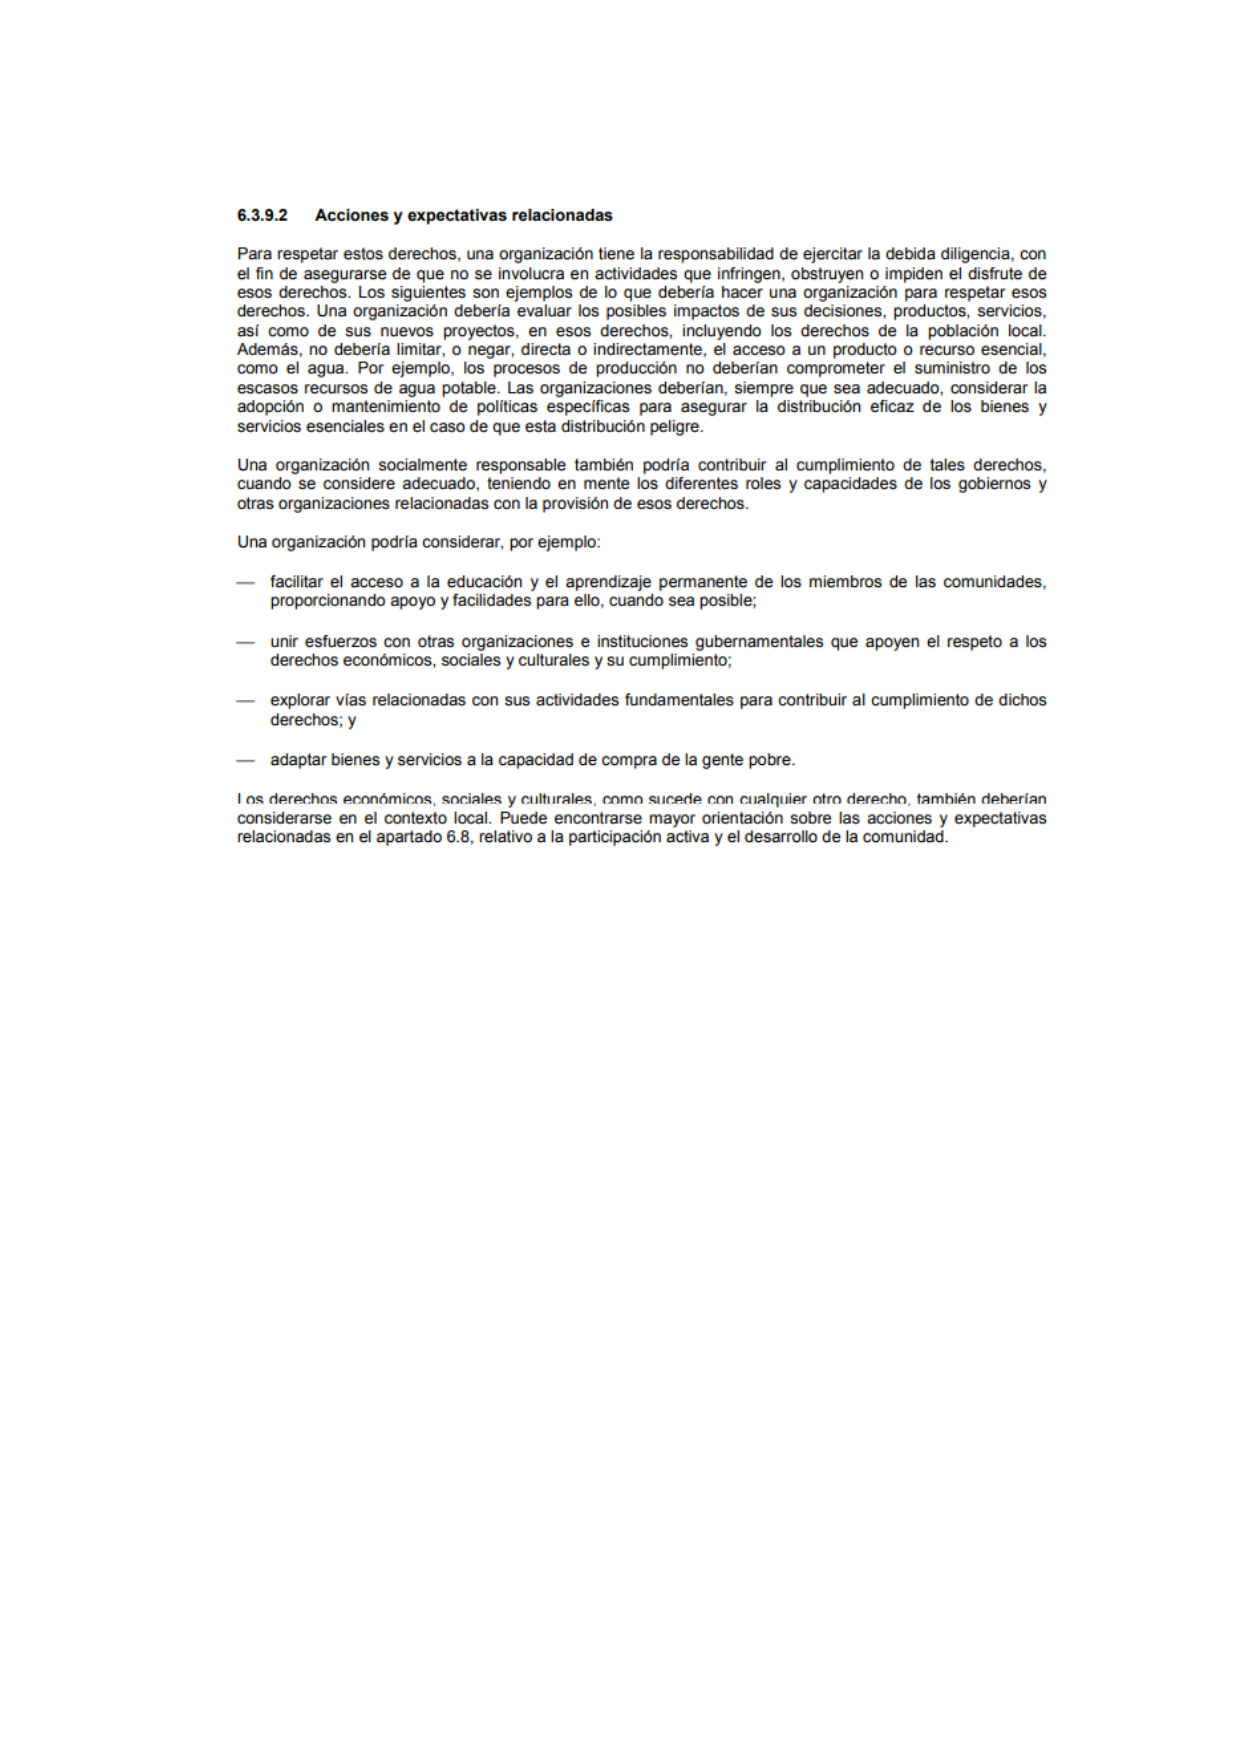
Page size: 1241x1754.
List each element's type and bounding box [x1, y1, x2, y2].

picture [177, 177, 1160, 855]
